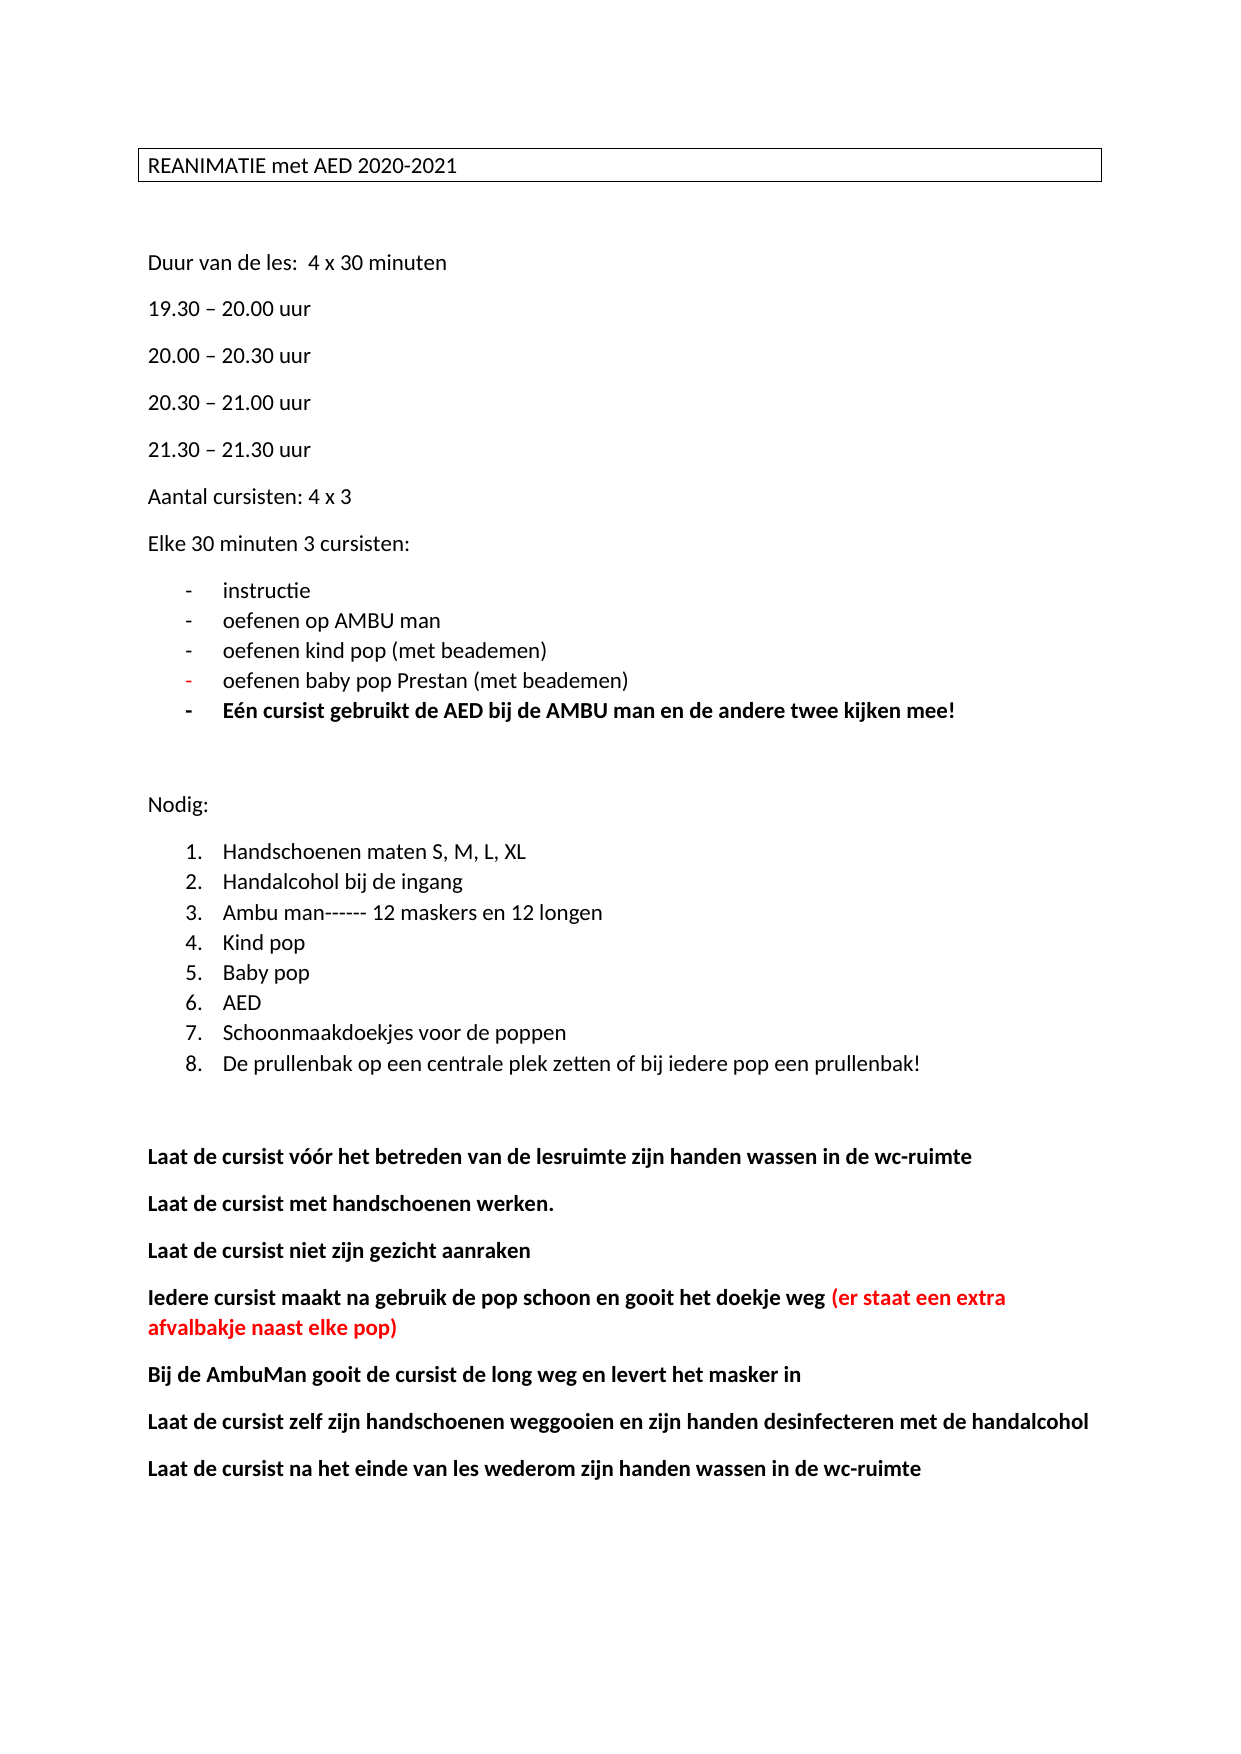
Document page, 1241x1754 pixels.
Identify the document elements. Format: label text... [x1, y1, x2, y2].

text Aantal cursisten: 4 x 3 [148, 482, 1093, 510]
list Handschoenen maten S, M, L, XL [185, 837, 1093, 865]
list Baby pop [185, 958, 1093, 986]
list oefenen baby pop Prestan (met beademen) [185, 666, 1093, 694]
list De prullenbak op een centrale plek zetten of bij iedere pop een prullenbak! [185, 1049, 1093, 1077]
text Laat de cursist vóór het betreden van de lesruimte zijn handen wassen in de wc-ruimte [148, 1142, 1093, 1170]
text 20.30 – 21.00 uur [148, 388, 1093, 416]
list oefenen kind pop (met beademen) [185, 636, 1093, 664]
text REANIMATIE met AED 2020-2021 [139, 149, 1101, 181]
list Eén cursist gebruikt de AED bij de AMBU man en de andere twee kijken mee! [185, 697, 1093, 724]
text Laat de cursist niet zijn gezicht aanraken [148, 1236, 1093, 1264]
text 21.30 – 21.30 uur [148, 435, 1093, 463]
text 19.30 – 20.00 uur [148, 294, 1093, 322]
text 20.00 – 20.30 uur [148, 341, 1093, 369]
text Nodig: [148, 790, 1093, 818]
list Kind pop [185, 928, 1093, 956]
text Laat de cursist na het einde van les wederom zijn handen wassen in de wc-ruimte [148, 1454, 1093, 1482]
text Duur van de les: 4 x 30 minuten [148, 248, 1093, 276]
text Laat de cursist zelf zijn handschoenen weggooien en zijn handen desinfecteren met de handalcohol [148, 1407, 1093, 1435]
list instructie [185, 576, 1093, 604]
list Schoonmaakdoekjes voor de poppen [185, 1018, 1093, 1046]
list oefenen op AMBU man [185, 606, 1093, 634]
list AED [185, 988, 1093, 1016]
list Ambu man------ 12 maskers en 12 longen [185, 898, 1093, 926]
text Laat de cursist met handschoenen werken. [148, 1189, 1093, 1217]
text Elke 30 minuten 3 cursisten: [148, 529, 1093, 557]
list Handalcohol bij de ingang [185, 867, 1093, 895]
text Bij de AmbuMan gooit de cursist de long weg en levert het masker in [148, 1360, 1093, 1388]
text Iedere cursist maakt na gebruik de pop schoon en gooit het doekje weg (er staat een extra afvalbakje naast elke pop) [148, 1283, 1093, 1341]
